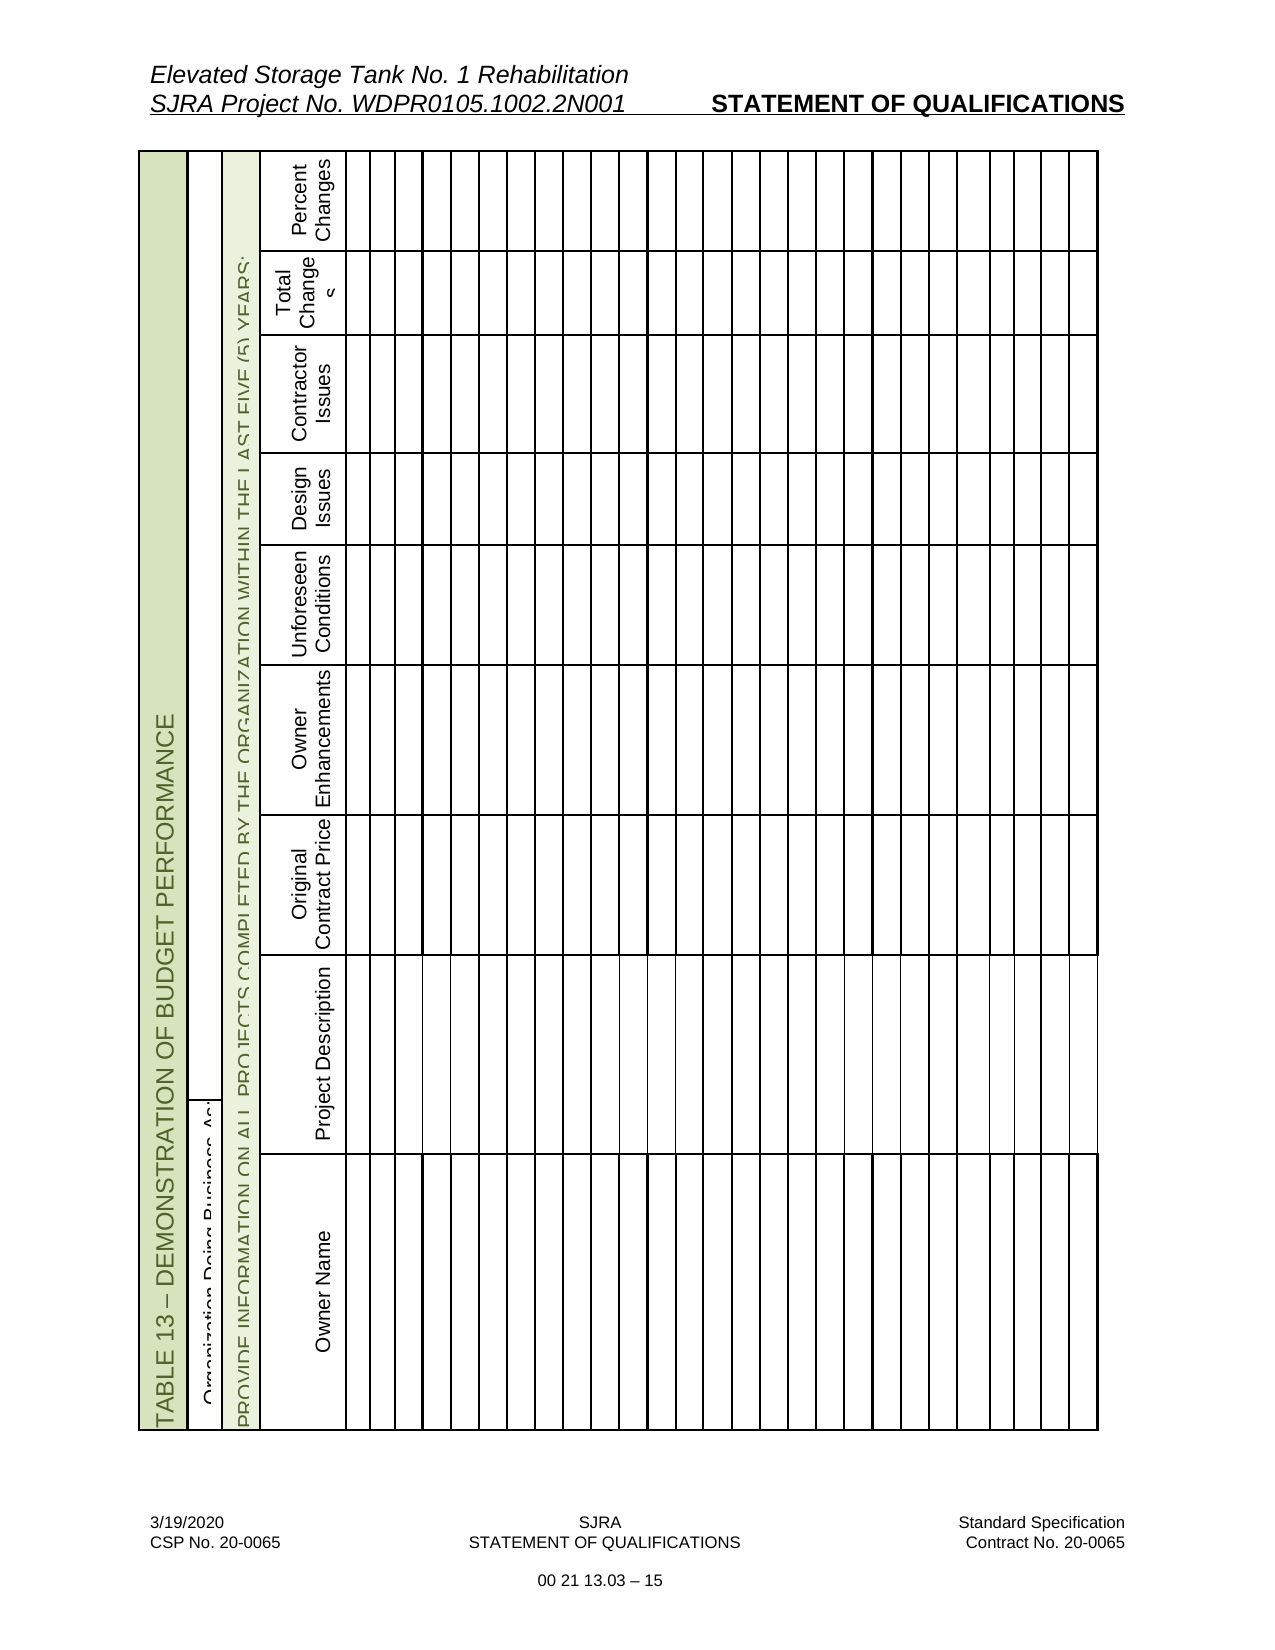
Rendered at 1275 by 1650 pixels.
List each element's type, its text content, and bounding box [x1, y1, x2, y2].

table_cell [817, 956, 844, 1153]
table_cell [704, 1155, 731, 1429]
table_cell [958, 956, 989, 1153]
table_cell [930, 336, 956, 452]
table_cell [480, 1155, 506, 1429]
table_cell [817, 546, 843, 664]
table_cell [347, 454, 369, 544]
table_cell [1042, 546, 1068, 664]
table_cell [620, 816, 646, 954]
table_cell [874, 454, 900, 544]
table_header [452, 152, 478, 250]
table_cell [733, 546, 759, 664]
table_cell [592, 252, 618, 334]
table_header Percent Changes [261, 152, 345, 250]
table_header [845, 152, 871, 250]
table_cell [424, 454, 450, 544]
table_cell [789, 956, 815, 1153]
table_header [704, 152, 731, 250]
table_cell [347, 666, 369, 813]
table_cell [592, 546, 618, 664]
table_cell [991, 252, 1013, 334]
table_cell [1015, 454, 1040, 544]
table_header [991, 152, 1013, 250]
table_cell [424, 546, 450, 664]
table_cell [1015, 956, 1040, 1153]
table_header [1070, 152, 1096, 250]
table_cell [677, 454, 702, 544]
table_cell [536, 816, 562, 954]
table_cell [704, 336, 731, 452]
table_cell [396, 336, 421, 452]
table_cell [930, 454, 956, 544]
table_cell [371, 454, 394, 544]
table_cell [508, 336, 534, 452]
table_cell Design Issues [261, 454, 345, 544]
table_cell [761, 956, 787, 1153]
table_cell [564, 454, 590, 544]
table_cell [677, 252, 702, 334]
table_cell Unforeseen Conditions [261, 546, 345, 664]
table_header [733, 152, 759, 250]
table_cell [508, 252, 534, 334]
table_cell [480, 546, 506, 664]
table_cell [1042, 816, 1068, 954]
table_header [874, 152, 900, 250]
table_cell [733, 666, 759, 813]
table_header TABLE 13 – DEMONSTRATION OF BUDGET PERFORMANCE [140, 152, 186, 1429]
table_cell [452, 336, 478, 452]
table_cell [396, 252, 421, 334]
table_header [564, 152, 590, 250]
table_cell [480, 666, 506, 813]
table_cell [424, 816, 450, 954]
table_cell [452, 252, 478, 334]
table_cell [845, 666, 871, 813]
table_cell [424, 336, 450, 452]
table_cell [817, 454, 843, 544]
table_cell [789, 1155, 815, 1429]
table_cell [480, 956, 506, 1153]
table_cell [424, 666, 450, 813]
table_cell [536, 336, 562, 452]
table_cell [1042, 956, 1069, 1153]
table_cell [620, 1155, 646, 1429]
table_cell [371, 1155, 394, 1429]
table_cell [592, 336, 618, 452]
table_cell [845, 956, 872, 1153]
table_cell [564, 336, 590, 452]
table_cell [592, 454, 618, 544]
table_cell [789, 816, 815, 954]
table_cell [733, 454, 759, 544]
table_cell [620, 956, 647, 1153]
table_header [930, 152, 956, 250]
table_cell [536, 454, 562, 544]
table_cell [480, 336, 506, 452]
table_cell [592, 956, 619, 1153]
table_cell [991, 1155, 1013, 1429]
table_cell [371, 252, 394, 334]
table_cell [704, 454, 731, 544]
table_header [620, 152, 646, 250]
table_cell [649, 336, 675, 452]
table_cell [817, 666, 843, 813]
table_cell [761, 454, 787, 544]
table_cell [704, 546, 731, 664]
table_header [649, 152, 675, 250]
table_cell [649, 1155, 675, 1429]
table_cell [452, 546, 478, 664]
table_cell [1042, 454, 1068, 544]
table_cell [930, 666, 956, 813]
table_cell [789, 666, 815, 813]
table_cell [648, 956, 675, 1153]
table_cell [371, 336, 394, 452]
table_cell [874, 1155, 900, 1429]
table_cell [508, 666, 534, 813]
table_header [480, 152, 506, 250]
table_cell [991, 816, 1013, 954]
table_cell [1070, 1155, 1096, 1429]
table_cell [564, 956, 590, 1153]
table_cell [677, 336, 702, 452]
table_cell [1070, 956, 1097, 1153]
table_cell [874, 666, 900, 813]
table_cell [761, 666, 787, 813]
table_cell [817, 1155, 843, 1429]
table_header [536, 152, 562, 250]
table_cell [990, 956, 1014, 1153]
table_cell [536, 956, 562, 1153]
table_cell [564, 252, 590, 334]
table_cell [1042, 336, 1068, 452]
table_cell [508, 1155, 534, 1429]
table_cell [371, 546, 394, 664]
table_cell [991, 336, 1013, 452]
table_cell Total Changes [261, 252, 345, 334]
table_header [508, 152, 534, 250]
table_cell [676, 956, 702, 1153]
table_cell [1070, 816, 1096, 954]
table_cell [902, 454, 928, 544]
table_cell [452, 666, 478, 813]
table_cell [564, 816, 590, 954]
table_cell [874, 252, 900, 334]
table_cell [452, 1155, 478, 1429]
table_cell [958, 546, 989, 664]
table_cell Owner Enhancements [261, 666, 345, 813]
table_cell [677, 1155, 702, 1429]
table_cell Organization Doing Business As: [189, 1101, 221, 1429]
table_cell [958, 816, 989, 954]
table_cell [761, 816, 787, 954]
table_cell [874, 336, 900, 452]
table_cell [536, 666, 562, 813]
table_cell [452, 454, 478, 544]
table_header [761, 152, 787, 250]
table_cell [536, 546, 562, 664]
table_cell [761, 1155, 787, 1429]
table_cell [704, 666, 731, 813]
table_cell [845, 336, 871, 452]
table_cell [649, 666, 675, 813]
table_cell [1015, 666, 1040, 813]
table_cell [508, 816, 534, 954]
table_cell [536, 1155, 562, 1429]
table_cell [451, 956, 478, 1153]
table_cell [789, 454, 815, 544]
table_cell [347, 336, 369, 452]
table_cell [958, 454, 989, 544]
table_cell [396, 1155, 421, 1429]
table_cell [452, 816, 478, 954]
table_cell [789, 252, 815, 334]
table_header [817, 152, 843, 250]
table_cell Project Description [261, 956, 345, 1153]
table_cell [1070, 666, 1096, 813]
table_header [592, 152, 618, 250]
table_header [347, 152, 369, 250]
table_cell [1015, 546, 1040, 664]
table_cell [396, 666, 421, 813]
table_cell [592, 1155, 618, 1429]
table_cell [564, 666, 590, 813]
table_cell [396, 816, 421, 954]
table_cell [930, 546, 956, 664]
table_cell [371, 816, 394, 954]
table_cell [873, 956, 900, 1153]
table_cell [1070, 454, 1096, 544]
table_cell [817, 252, 843, 334]
table_header [1042, 152, 1068, 250]
table_header [396, 152, 421, 250]
table_cell [1015, 1155, 1040, 1429]
table_cell [1042, 252, 1068, 334]
table_header [789, 152, 815, 250]
table_cell [1070, 252, 1096, 334]
table_cell [733, 816, 759, 954]
table_cell [396, 956, 422, 1153]
table_cell [347, 546, 369, 664]
table_cell [902, 666, 928, 813]
table_cell [620, 252, 646, 334]
table_cell [536, 252, 562, 334]
table_header [189, 152, 221, 1099]
table_cell [1042, 666, 1068, 813]
table_cell [347, 252, 369, 334]
table_cell [1042, 1155, 1068, 1429]
table_cell [817, 816, 843, 954]
table_cell [649, 546, 675, 664]
table_cell [677, 816, 702, 954]
table_cell [902, 252, 928, 334]
table_cell [396, 454, 421, 544]
table_cell [1015, 816, 1040, 954]
table_cell [789, 336, 815, 452]
table_cell [704, 956, 731, 1153]
table_cell [902, 336, 928, 452]
table_cell Contractor Issues [261, 336, 345, 452]
table_cell [817, 336, 843, 452]
table_header [424, 152, 450, 250]
table_cell [423, 956, 450, 1153]
table_cell [901, 956, 928, 1153]
table_cell [733, 956, 759, 1153]
table_cell [874, 546, 900, 664]
table_cell [761, 252, 787, 334]
table_cell [930, 816, 956, 954]
table_cell [564, 546, 590, 664]
table_cell [958, 336, 989, 452]
table_cell [761, 546, 787, 664]
table_cell [733, 1155, 759, 1429]
table_cell [704, 816, 731, 954]
table_cell [1070, 546, 1096, 664]
table_cell [845, 546, 871, 664]
table_cell [991, 454, 1013, 544]
table_cell [480, 252, 506, 334]
table_cell [874, 816, 900, 954]
table_cell [930, 956, 956, 1153]
table_cell [845, 454, 871, 544]
table_cell [371, 956, 394, 1153]
table_cell [991, 666, 1013, 813]
table_cell [620, 546, 646, 664]
table_cell [1070, 336, 1096, 452]
table_cell [508, 546, 534, 664]
table_cell Owner Name [261, 1155, 345, 1429]
table_cell Original Contract Price [261, 816, 345, 954]
table_cell [677, 666, 702, 813]
table_cell [902, 546, 928, 664]
table_header [902, 152, 928, 250]
table_cell [480, 816, 506, 954]
table_cell [845, 252, 871, 334]
table_cell [733, 252, 759, 334]
table_cell [733, 336, 759, 452]
table_cell [930, 252, 956, 334]
table_cell [508, 956, 534, 1153]
table_cell [1015, 252, 1040, 334]
table_cell [677, 546, 702, 664]
table_cell [958, 252, 989, 334]
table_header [223, 152, 259, 1429]
table_header [371, 152, 394, 250]
table_cell [592, 816, 618, 954]
table_cell [704, 252, 731, 334]
table_cell [649, 252, 675, 334]
table_cell [620, 336, 646, 452]
table_cell [424, 1155, 450, 1429]
table_header [958, 152, 989, 250]
table_cell [902, 1155, 928, 1429]
table_cell [396, 546, 421, 664]
table_header [1015, 152, 1040, 250]
table_cell [620, 454, 646, 544]
table_cell [958, 666, 989, 813]
table_header [677, 152, 702, 250]
table_cell [845, 816, 871, 954]
table_cell [1015, 336, 1040, 452]
table_cell [371, 666, 394, 813]
table_cell [902, 816, 928, 954]
table_cell [592, 666, 618, 813]
table_cell [620, 666, 646, 813]
table_cell [845, 1155, 871, 1429]
table_cell [991, 546, 1013, 664]
table_cell [347, 816, 369, 954]
table_cell [649, 454, 675, 544]
table_cell [761, 336, 787, 452]
table_cell [930, 1155, 956, 1429]
table_cell [649, 816, 675, 954]
table_cell [958, 1155, 989, 1429]
table_cell [789, 546, 815, 664]
table_cell [480, 454, 506, 544]
table_cell [508, 454, 534, 544]
table_cell [347, 1155, 369, 1429]
table_cell [424, 252, 450, 334]
table_cell [347, 956, 369, 1153]
table_cell [564, 1155, 590, 1429]
